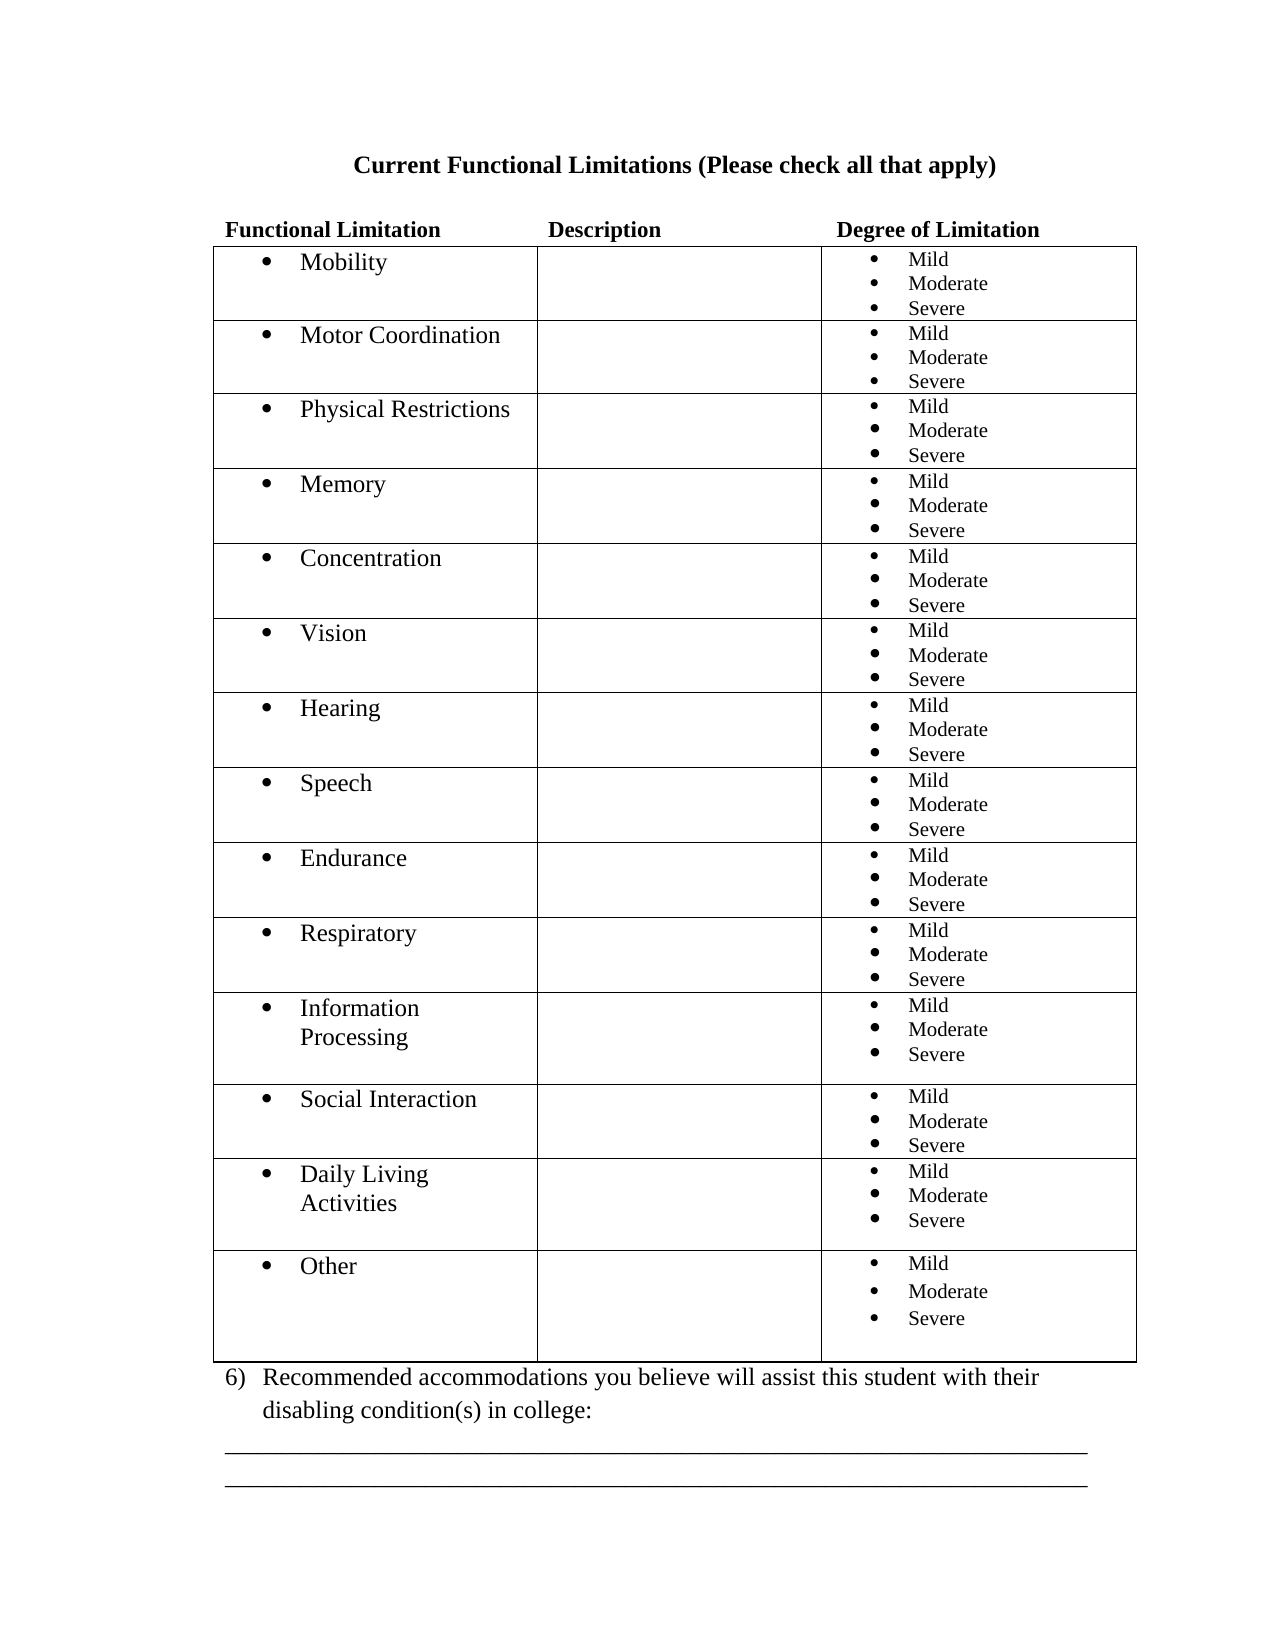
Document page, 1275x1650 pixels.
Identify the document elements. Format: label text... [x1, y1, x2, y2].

table_cell [538, 843, 821, 917]
text Functional Limitation Description Degree of Limitation [225, 216, 1125, 242]
table_cell Mild Moderate Severe [822, 469, 1136, 542]
table_cell [538, 693, 821, 767]
table_cell [538, 1085, 821, 1158]
table_cell [538, 544, 821, 617]
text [225, 1428, 1125, 1457]
table_cell [538, 321, 821, 393]
table_cell Mild Moderate Severe [822, 693, 1136, 767]
table_cell Mild Moderate Severe [822, 1085, 1136, 1158]
table_cell Daily Living Activities [214, 1159, 537, 1250]
table_cell Physical Restrictions [214, 394, 537, 468]
text Current Functional Limitations (Please check all that apply) [225, 150, 1125, 179]
table_cell Mild Moderate Severe [822, 1159, 1136, 1250]
table_cell Other [214, 1251, 537, 1361]
table_cell [538, 469, 821, 542]
table_cell Mild Moderate Severe [822, 544, 1136, 617]
table_cell Endurance [214, 843, 537, 917]
table_cell Concentration [214, 544, 537, 617]
table_cell Memory [214, 469, 537, 542]
list Recommended accommodations you believe will assist this student with their disabling condition(s) in college: [225, 1363, 1125, 1424]
table_header Mobility [214, 247, 537, 319]
table_cell Vision [214, 619, 537, 692]
table_cell Social Interaction [214, 1085, 537, 1158]
table_cell [538, 394, 821, 468]
table_cell Motor Coordination [214, 321, 537, 393]
table_cell [538, 1251, 821, 1361]
table_cell Respiratory [214, 918, 537, 992]
table_cell Speech [214, 768, 537, 842]
table_cell [538, 1159, 821, 1250]
table_cell Mild Moderate Severe [822, 918, 1136, 992]
table_cell Mild Moderate Severe [822, 1251, 1136, 1361]
table_cell Information Processing [214, 993, 537, 1083]
table_cell [538, 619, 821, 692]
table_cell Mild Moderate Severe [822, 394, 1136, 468]
table_cell [538, 768, 821, 842]
table_cell Mild Moderate Severe [822, 993, 1136, 1083]
table_cell [538, 993, 821, 1083]
table_header [538, 247, 821, 319]
table_cell [538, 918, 821, 992]
table_cell Mild Moderate Severe [822, 619, 1136, 692]
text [225, 1461, 1125, 1490]
table_cell Hearing [214, 693, 537, 767]
table_cell Mild Moderate Severe [822, 768, 1136, 842]
table_cell Mild Moderate Severe [822, 321, 1136, 393]
table_header Mild Moderate Severe [822, 247, 1136, 319]
table_cell Mild Moderate Severe [822, 843, 1136, 917]
